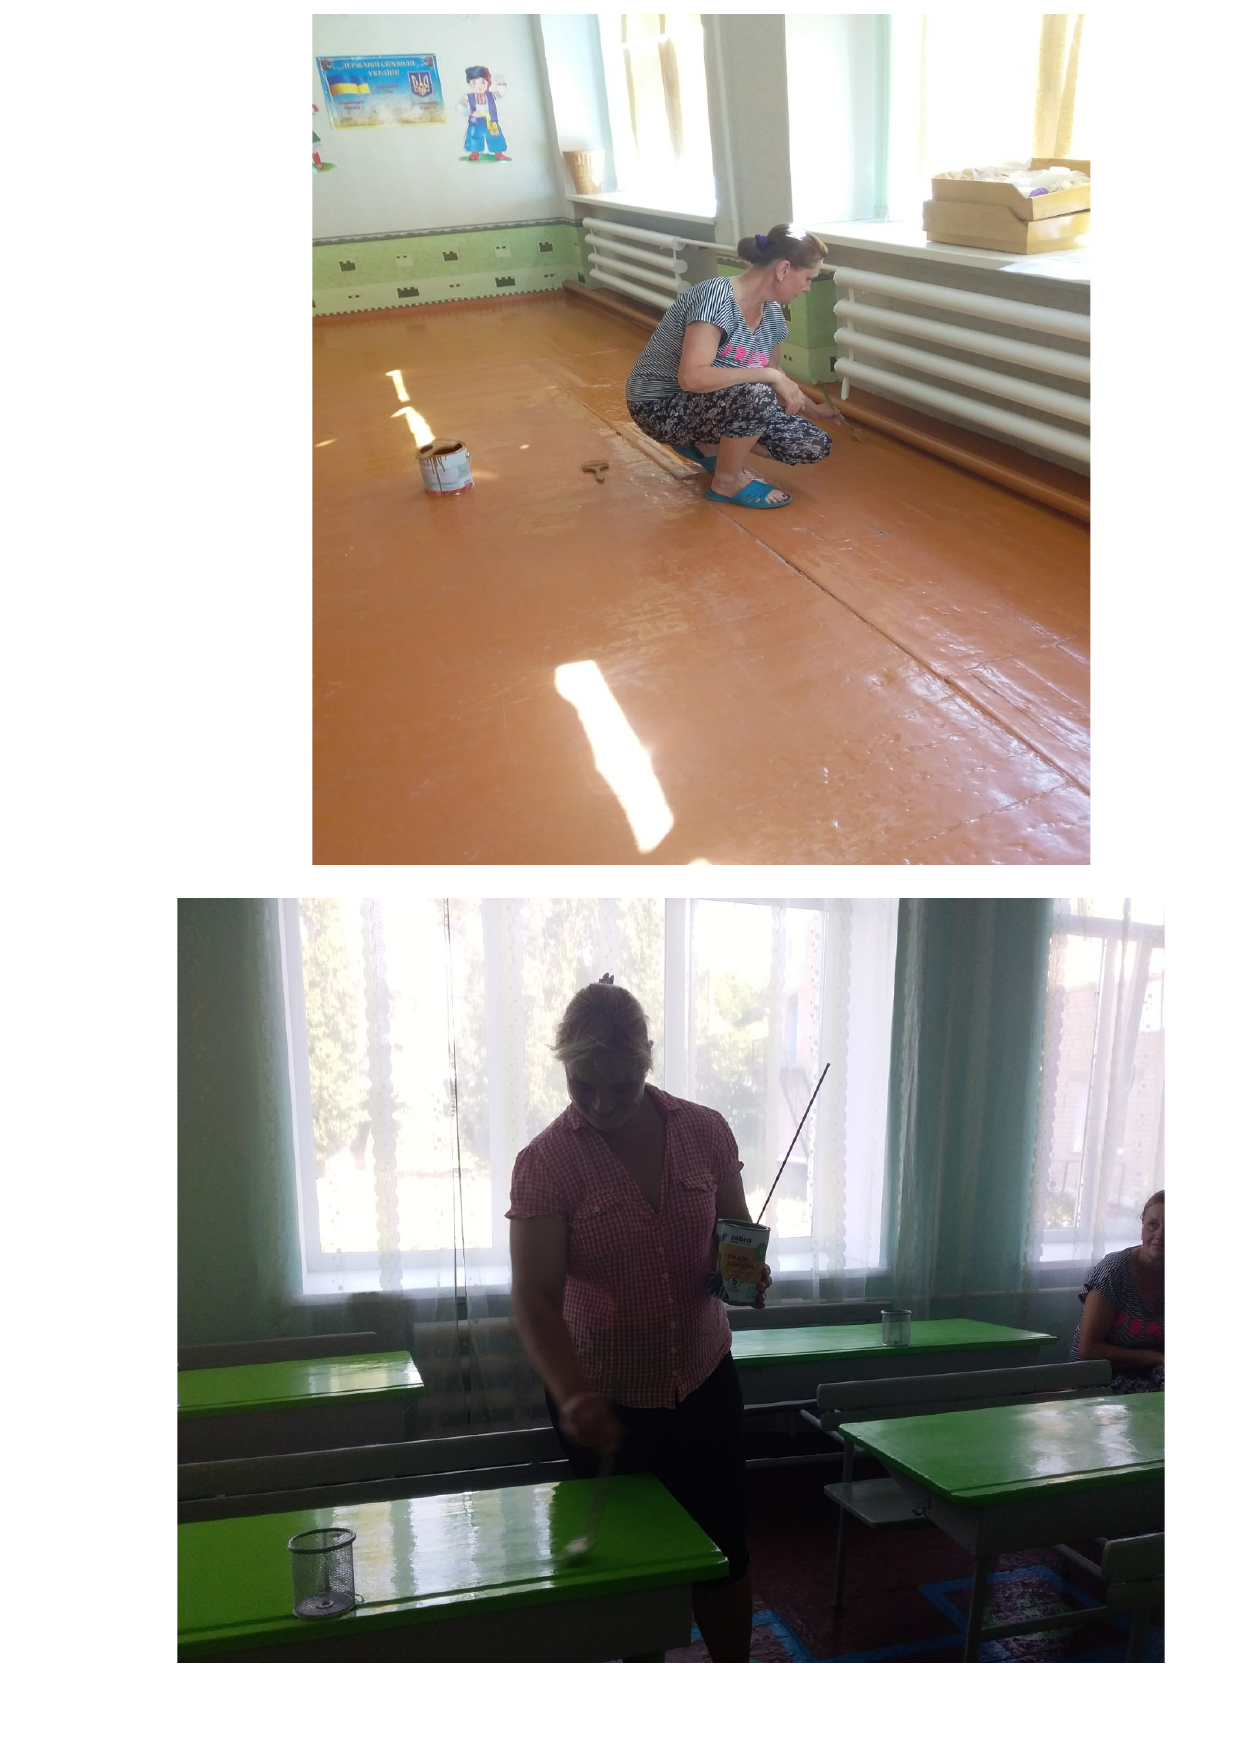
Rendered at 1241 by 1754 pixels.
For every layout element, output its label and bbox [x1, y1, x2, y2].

picture [177, 898, 1165, 1663]
picture [312, 14, 1091, 865]
